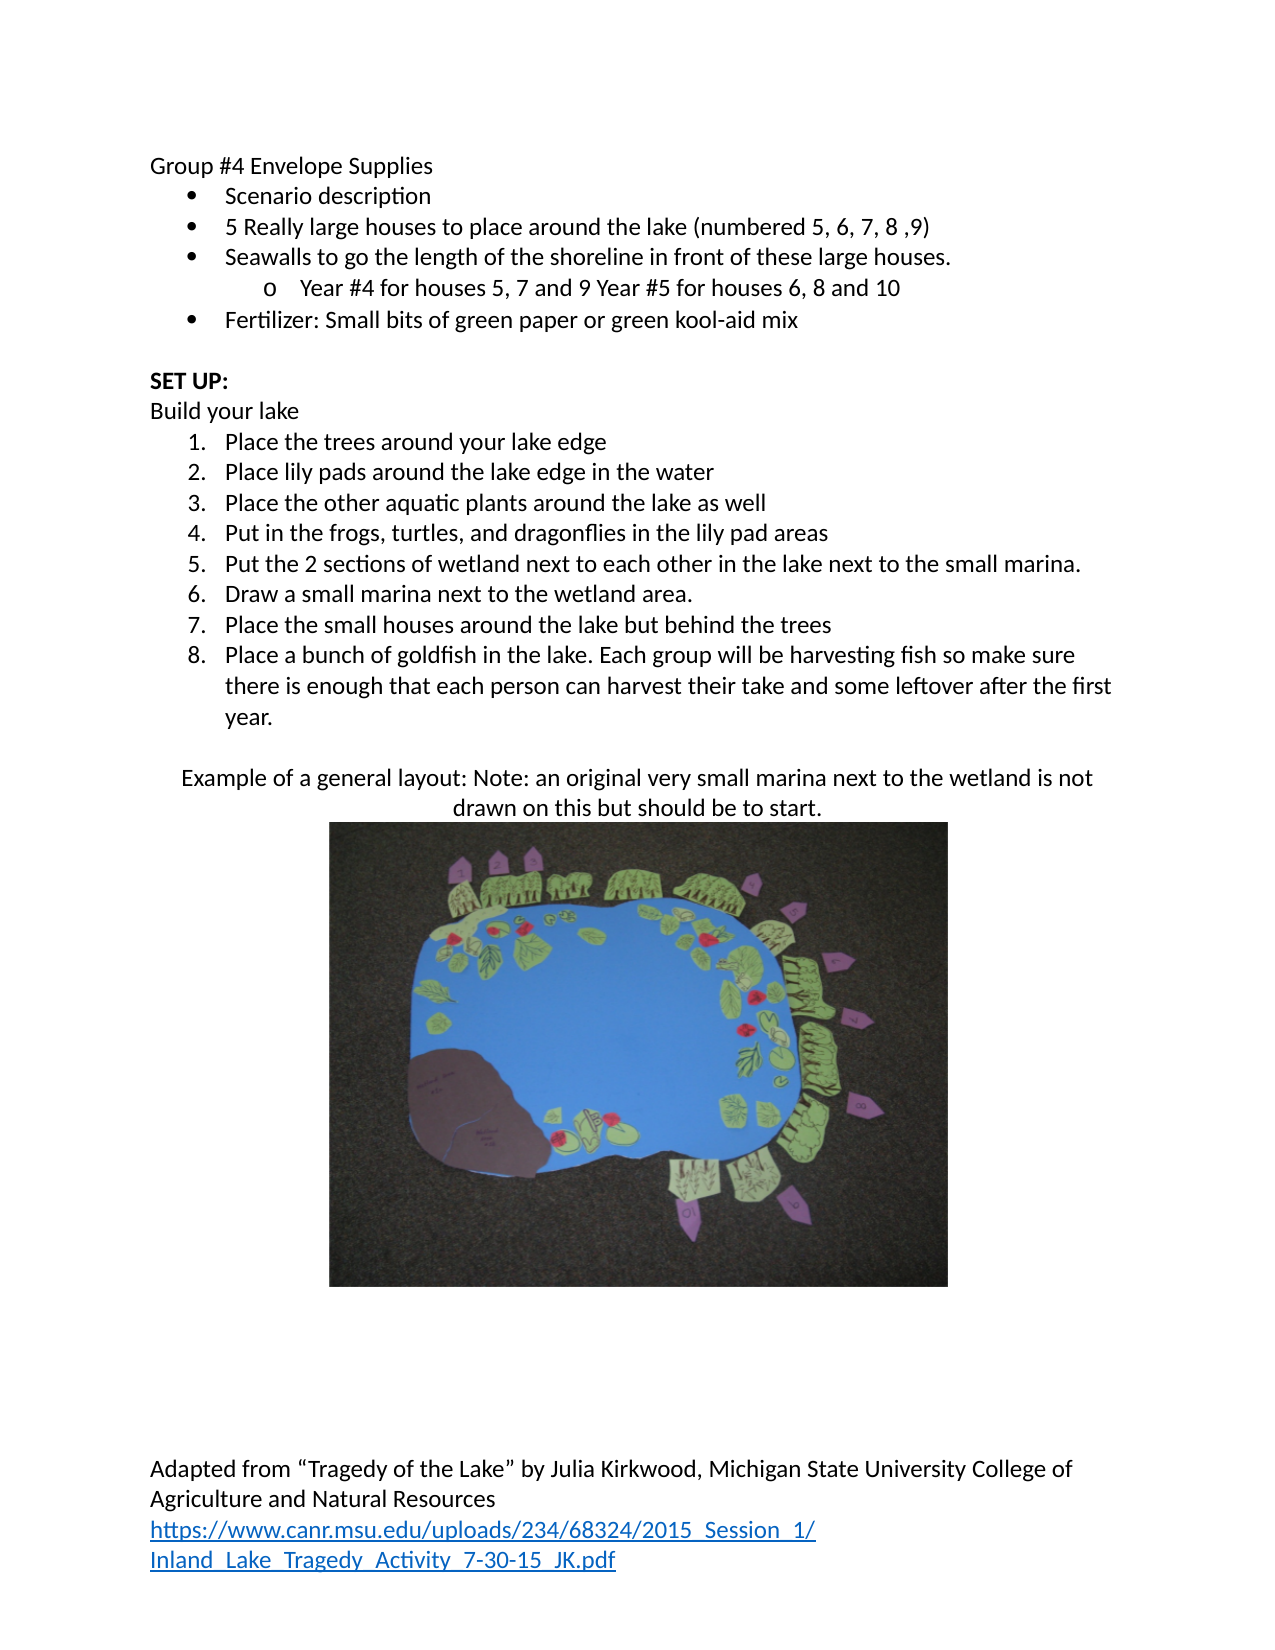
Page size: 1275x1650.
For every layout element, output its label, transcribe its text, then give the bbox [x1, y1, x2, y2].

list Scenario description [187, 181, 1125, 211]
list Place the trees around your lake edge [187, 426, 1125, 456]
list Fertilizer: Small bits of green paper or green kool-aid mix [187, 304, 1125, 334]
list Put the 2 sections of wetland next to each other in the lake next to the small marina. [187, 548, 1125, 578]
text Group #4 Envelope Supplies [150, 150, 1125, 181]
picture [327, 822, 948, 1288]
list Year #4 for houses 5, 7 and 9 Year #5 for houses 6, 8 and 10 [262, 272, 1125, 304]
list Place the other aquatic plants around the lake as well [187, 487, 1125, 517]
text SET UP: [150, 365, 1125, 395]
list Place the small houses around the lake but behind the trees [187, 609, 1125, 639]
list Draw a small marina next to the wetland area. [187, 578, 1125, 609]
list Put in the frogs, turtles, and dragonflies in the lily pad areas [187, 517, 1125, 548]
list Place lily pads around the lake edge in the water [187, 456, 1125, 487]
text Build your lake [150, 395, 1125, 426]
list Seawalls to go the length of the shoreline in front of these large houses. [187, 242, 1125, 272]
list 5 Really large houses to place around the lake (numbered 5, 6, 7, 8 ,9) [187, 211, 1125, 242]
list Place a bunch of goldfish in the lake. Each group will be harvesting fish so make sure there is enough that each person can harvest their take and some leftover after the first year. [187, 639, 1125, 731]
